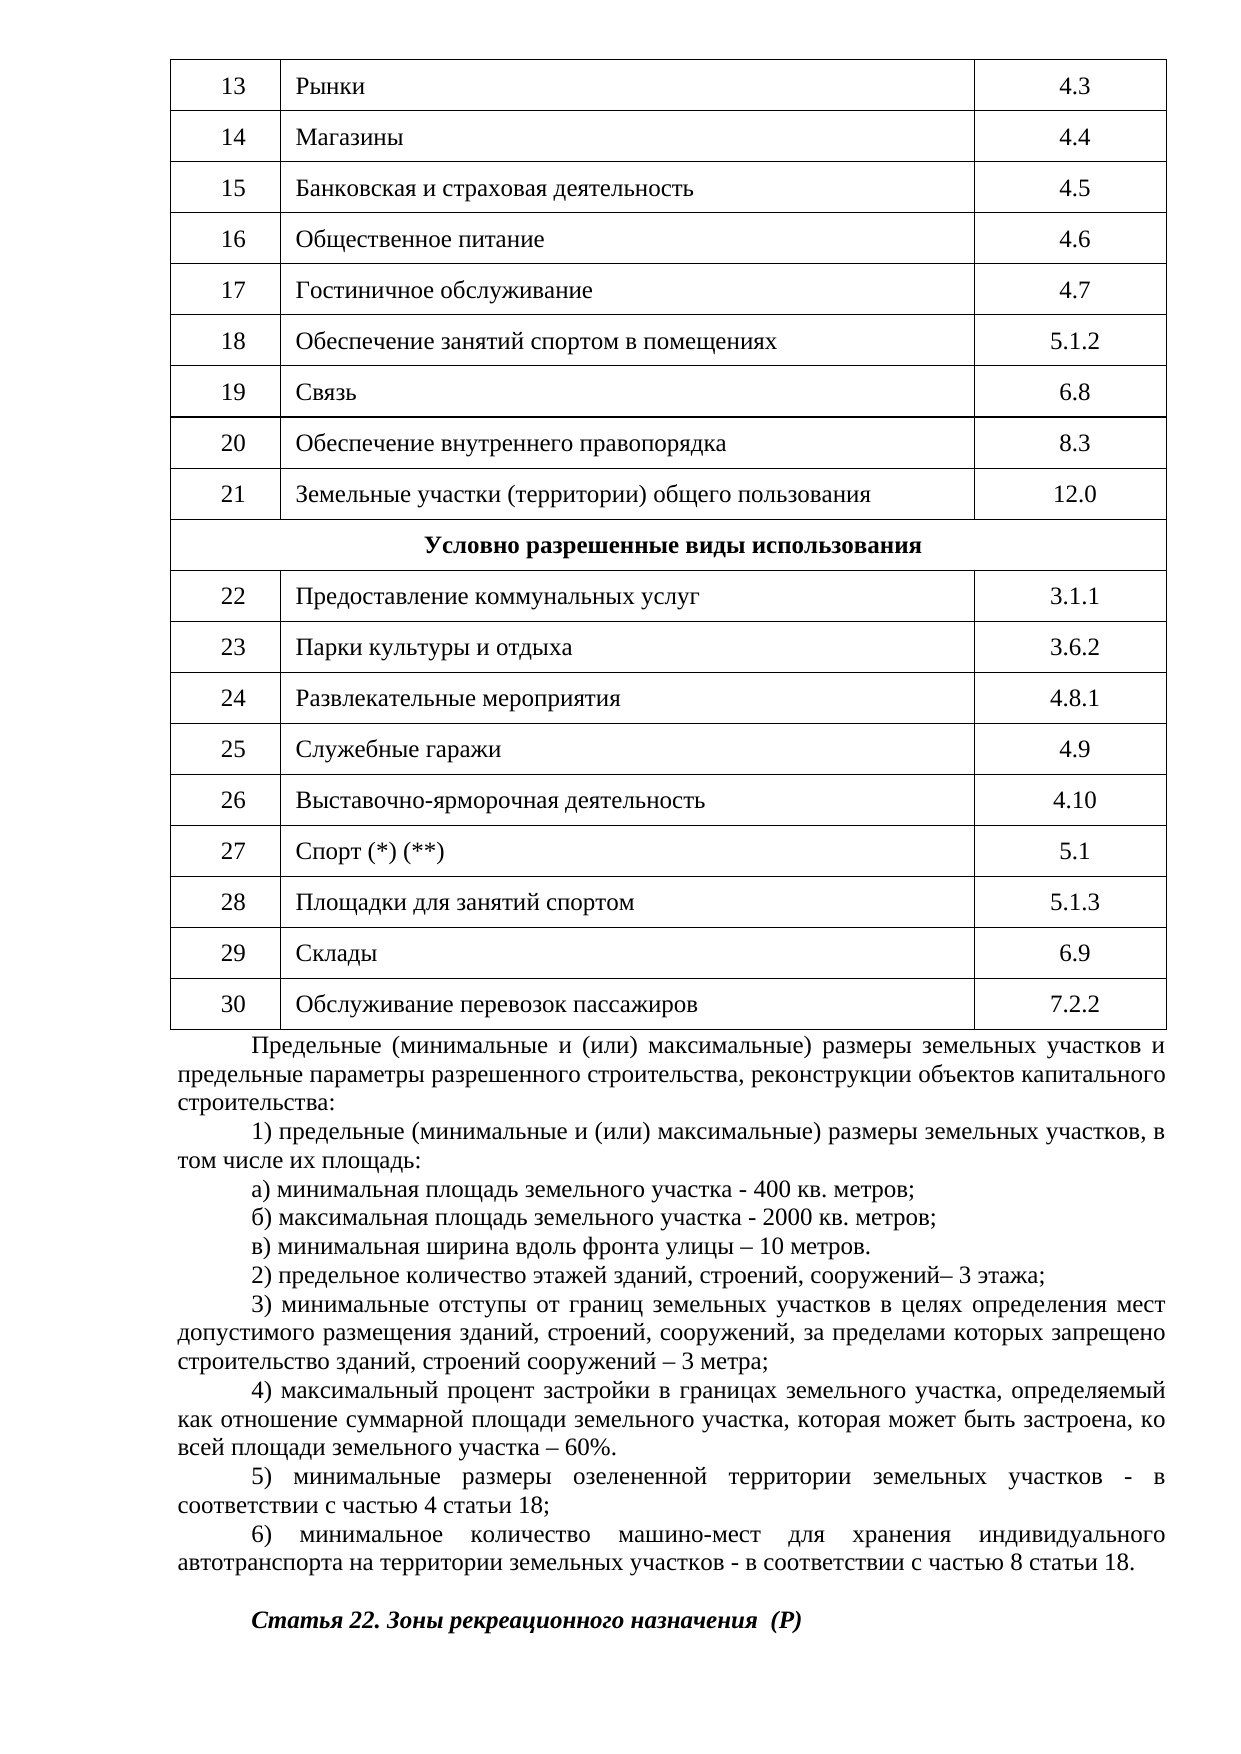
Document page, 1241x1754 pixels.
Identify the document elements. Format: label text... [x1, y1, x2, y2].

table_cell 21 [171, 469, 280, 518]
table_cell 28 [171, 877, 280, 927]
table_cell 16 [171, 213, 280, 263]
text Предельные (минимальные и (или) максимальные) размеры земельных участков и предельные параметры разрешенного строительства, реконструкции объектов капитального строительства: [177, 1030, 1167, 1116]
table_cell Развлекательные мероприятия [281, 673, 974, 723]
table_cell Парки культуры и отдыха [281, 622, 974, 672]
table_cell 8.3 [975, 418, 1166, 467]
table_cell 18 [171, 315, 280, 365]
table_cell Склады [281, 928, 974, 978]
table_cell 3.1.1 [975, 571, 1166, 621]
table_cell 30 [171, 979, 280, 1029]
text 4) максимальный процент застройки в границах земельного участка, определяемый как отношение суммарной площади земельного участка, которая может быть застроена, ко всей площади земельного участка – 60%. [177, 1375, 1167, 1461]
table_cell 4.6 [975, 213, 1166, 263]
text б) максимальная площадь земельного участка - 2000 кв. метров; [177, 1202, 1167, 1231]
text 5) минимальные размеры озелененной территории земельных участков - в соответствии с частью 4 статьи 18; [177, 1461, 1167, 1519]
table_cell 25 [171, 724, 280, 774]
table_cell 4.3 [975, 60, 1166, 110]
table_cell Банковская и страховая деятельность [281, 162, 974, 212]
text 6) минимальное количество машино-мест для хранения индивидуального автотранспорта на территории земельных участков - в соответствии с частью 8 статьи 18. [177, 1519, 1167, 1576]
table_cell 4.8.1 [975, 673, 1166, 723]
table_cell Связь [281, 366, 974, 416]
table_cell Обеспечение внутреннего правопорядка [281, 418, 974, 467]
table_cell 20 [171, 418, 280, 467]
table_cell 29 [171, 928, 280, 978]
table_cell 5.1 [975, 826, 1166, 876]
table_cell Обслуживание перевозок пассажиров [281, 979, 974, 1029]
table_cell 24 [171, 673, 280, 723]
table_cell 26 [171, 775, 280, 825]
table_cell 5.1.3 [975, 877, 1166, 927]
table_cell Условно разрешенные виды использования [171, 520, 1166, 569]
table_cell Служебные гаражи [281, 724, 974, 774]
table_cell 6.9 [975, 928, 1166, 978]
table_cell 4.10 [975, 775, 1166, 825]
table_cell Выставочно-ярморочная деятельность [281, 775, 974, 825]
table_cell Рынки [281, 60, 974, 110]
table_cell 7.2.2 [975, 979, 1166, 1029]
table_cell 27 [171, 826, 280, 876]
table_cell 14 [171, 111, 280, 161]
table_cell Площадки для занятий спортом [281, 877, 974, 927]
table_cell Гостиничное обслуживание [281, 264, 974, 314]
table_cell 23 [171, 622, 280, 672]
table_cell Предоставление коммунальных услуг [281, 571, 974, 621]
table_cell 12.0 [975, 469, 1166, 518]
table_cell Спорт (*) (**) [281, 826, 974, 876]
table_cell 13 [171, 60, 280, 110]
table_cell Магазины [281, 111, 974, 161]
table_cell 5.1.2 [975, 315, 1166, 365]
text 3) минимальные отступы от границ земельных участков в целях определения мест допустимого размещения зданий, строений, сооружений, за пределами которых запрещено строительство зданий, строений сооружений – ; [177, 1289, 1167, 1375]
table_cell 6.8 [975, 366, 1166, 416]
table_cell 19 [171, 366, 280, 416]
table_cell 3.6.2 [975, 622, 1166, 672]
table_cell 4.5 [975, 162, 1166, 212]
table_cell 22 [171, 571, 280, 621]
table_cell 4.9 [975, 724, 1166, 774]
table_cell 15 [171, 162, 280, 212]
text а) минимальная площадь земельного участка - 400 кв. метров; [177, 1174, 1167, 1202]
table_cell 4.7 [975, 264, 1166, 314]
text в) минимальная ширина вдоль фронта улицы – . [177, 1231, 1167, 1260]
table_cell Общественное питание [281, 213, 974, 263]
table_cell Обеспечение занятий спортом в помещениях [281, 315, 974, 365]
text Статья 22. Зоны рекреационного назначения (Р) [177, 1605, 1167, 1634]
table_cell 17 [171, 264, 280, 314]
table_cell Земельные участки (территории) общего пользования [281, 469, 974, 518]
text 2) предельное количество этажей зданий, строений, сооружений– 3 этажа; [177, 1260, 1167, 1289]
table_cell 4.4 [975, 111, 1166, 161]
text 1) предельные (минимальные и (или) максимальные) размеры земельных участков, в том числе их площадь: [177, 1116, 1167, 1174]
